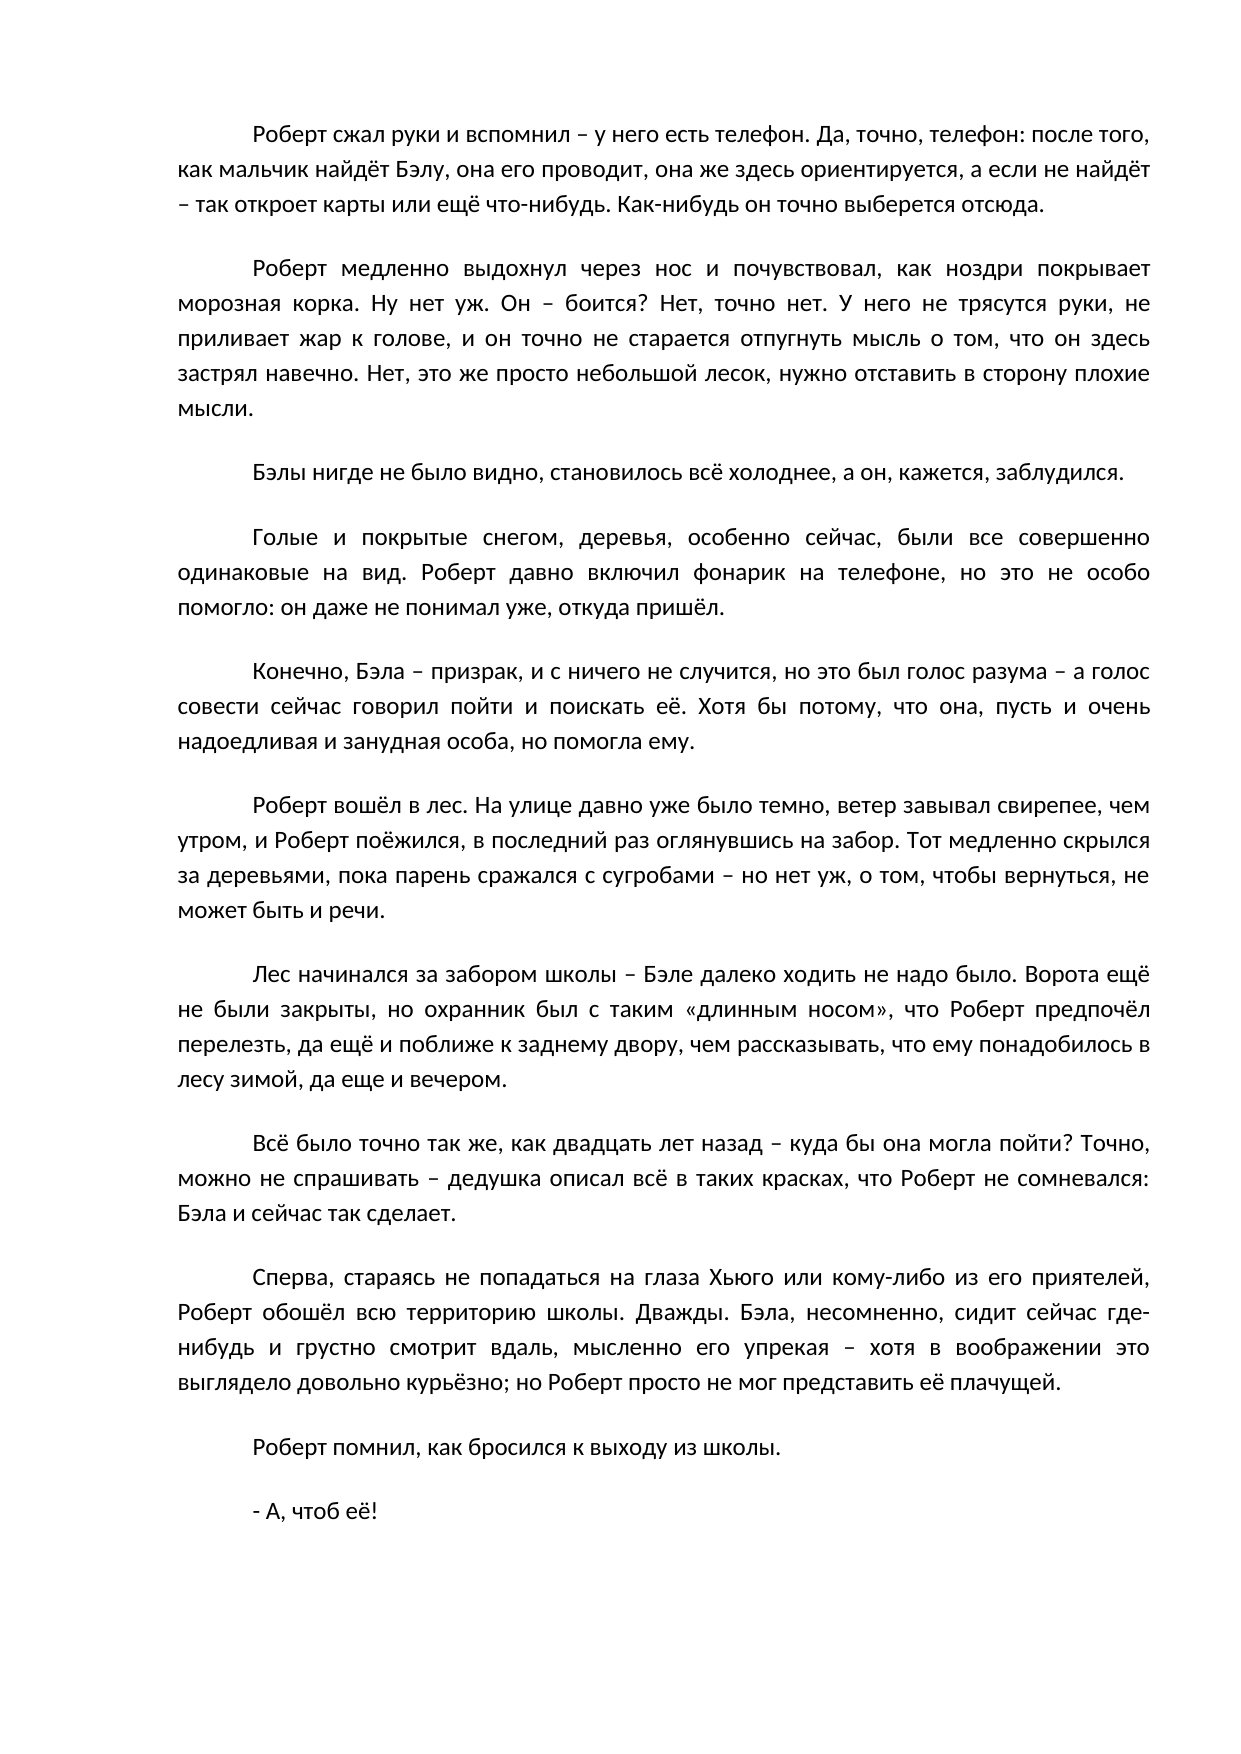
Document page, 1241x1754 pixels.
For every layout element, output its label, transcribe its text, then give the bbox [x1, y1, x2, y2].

text Бэлы нигде не было видно, становилось всё холоднее, а он, кажется, заблудился. [177, 456, 1152, 487]
text Голые и покрытые снегом, деревья, особенно сейчас, были все совершенно одинаковые на вид. Роберт давно включил фонарик на телефоне, но это не особо помогло: он даже не понимал уже, откуда пришёл. [177, 521, 1152, 621]
text Роберт вошёл в лес. На улице давно уже было темно, ветер завывал свирепее, чем утром, и Роберт поёжился, в последний раз оглянувшись на забор. Тот медленно скрылся за деревьями, пока парень сражался с сугробами – но нет уж, о том, чтобы вернуться, не может быть и речи. [177, 789, 1152, 924]
text Роберт помнил, как бросился к выходу из школы. [177, 1431, 1152, 1461]
text Роберт медленно выдохнул через нос и почувствовал, как ноздри покрывает морозная корка. Ну нет уж. Он – боится? Нет, точно нет. У него не трясутся руки, не приливает жар к голове, и он точно не старается отпугнуть мысль о том, что он здесь застрял навечно. Нет, это же просто небольшой лесок, нужно отставить в сторону плохие мысли. [177, 252, 1152, 423]
text Всё было точно так же, как двадцать лет назад – куда бы она могла пойти? Точно, можно не спрашивать – дедушка описал всё в таких красках, что Роберт не сомневался: Бэла и сейчас так сделает. [177, 1127, 1152, 1228]
text - А, чтоб её! [177, 1495, 1152, 1525]
text Лес начинался за забором школы – Бэле далеко ходить не надо было. Ворота ещё не были закрыты, но охранник был с таким «длинным носом», что Роберт предпочёл перелезть, да ещё и поближе к заднему двору, чем рассказывать, что ему понадобилось в лесу зимой, да еще и вечером. [177, 958, 1152, 1094]
text Роберт сжал руки и вспомнил – у него есть телефон. Да, точно, телефон: после того, как мальчик найдёт Бэлу, она его проводит, она же здесь ориентируется, а если не найдёт – так откроет карты или ещё что-нибудь. Как-нибудь он точно выберется отсюда. [177, 118, 1152, 219]
text Конечно, Бэла – призрак, и с ничего не случится, но это был голос разума – а голос совести сейчас говорил пойти и поискать её. Хотя бы потому, что она, пусть и очень надоедливая и занудная особа, но помогла ему. [177, 655, 1152, 755]
text Сперва, стараясь не попадаться на глаза Хьюго или кому-либо из его приятелей, Роберт обошёл всю территорию школы. Дважды. Бэла, несомненно, сидит сейчас где-нибудь и грустно смотрит вдаль, мысленно его упрекая – хотя в воображении это выглядело довольно курьёзно; но Роберт просто не мог представить её плачущей. [177, 1261, 1152, 1397]
